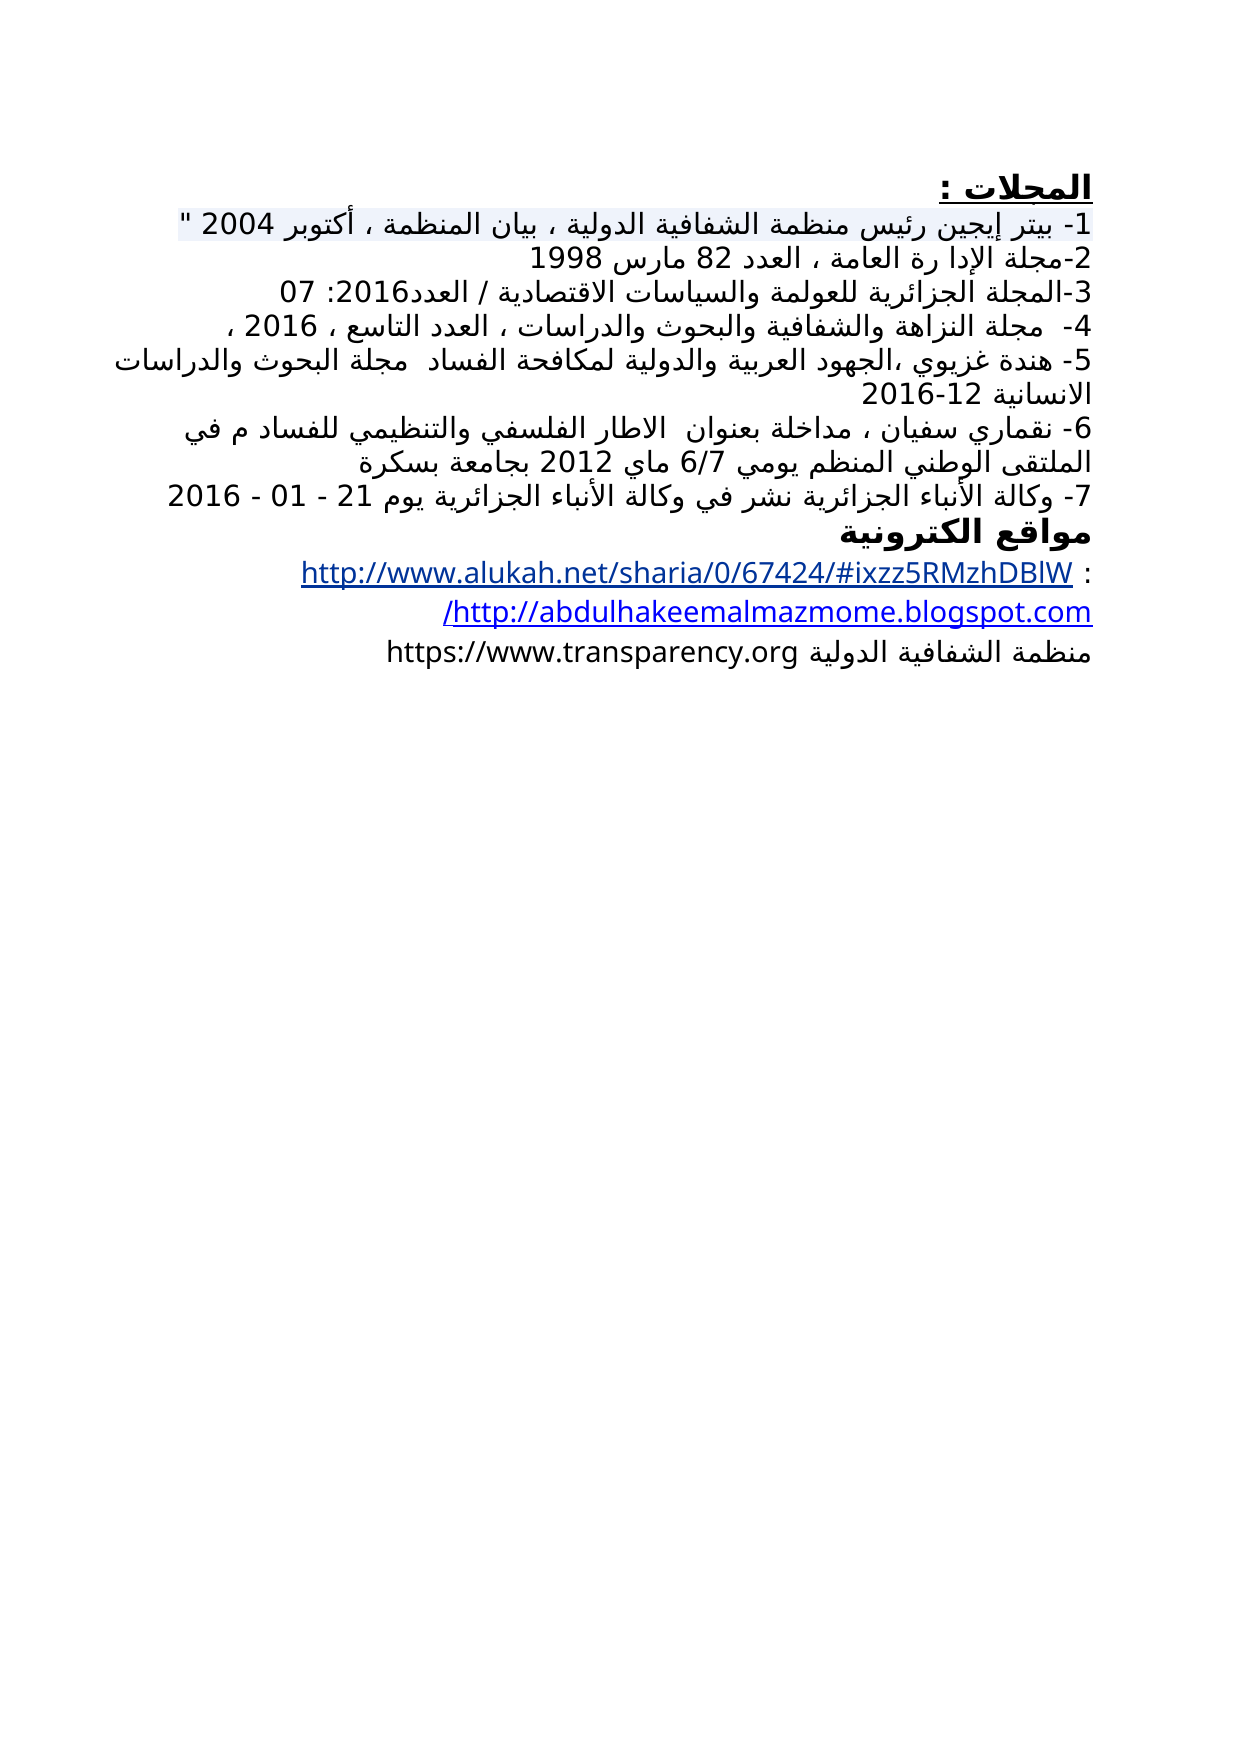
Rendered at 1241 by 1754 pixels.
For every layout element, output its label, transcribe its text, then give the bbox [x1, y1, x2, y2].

text 6- نقماري سفيان ، مداخلة بعنوان الاطار الفلسفي والتنظيمي للفساد م في الملتقى الوطني المنظم يومي 6/7 ماي 2012 بجامعة بسكرة [103, 411, 1093, 479]
text 2-مجلة الإدا رة العامة ، العدد 82 مارس 1998 [103, 241, 1093, 275]
text 4- مجلة النزاهة والشفافية والبحوث والدراسات ، العدد التاسع ، 2016 ، [103, 309, 1093, 343]
text 5- هندة غزيوي ،الجهود العربية والدولية لمكافحة الفساد مجلة البحوث والدراسات الانسانية 12-2016 [103, 343, 1093, 411]
text المجلات : [103, 168, 1093, 207]
text منظمة الشفافية الدولية https://www.transparency.org [103, 631, 1093, 671]
text 1- بيتر إيجين رئيس منظمة الشفافية الدولية ، بيان المنظمة ، أكتوبر 2004 " [103, 207, 348, 241]
text مواقع الكترونية [103, 513, 1093, 552]
text http://abdulhakeemalmazmome.blogspot.com/ [103, 592, 1093, 631]
text 3-المجلة الجزائرية للعولمة والسياسات الاقتصادية / العدد2016: 07 [103, 275, 1093, 309]
text : http://www.alukah.net/sharia/0/67424/#ixzz5RMzhDBlW [103, 552, 1093, 592]
text 7- وكالة الأنباء الجزائرية نشر في وكالة الأنباء الجزائرية يوم 21 - 01 - 2016 [103, 479, 1093, 513]
